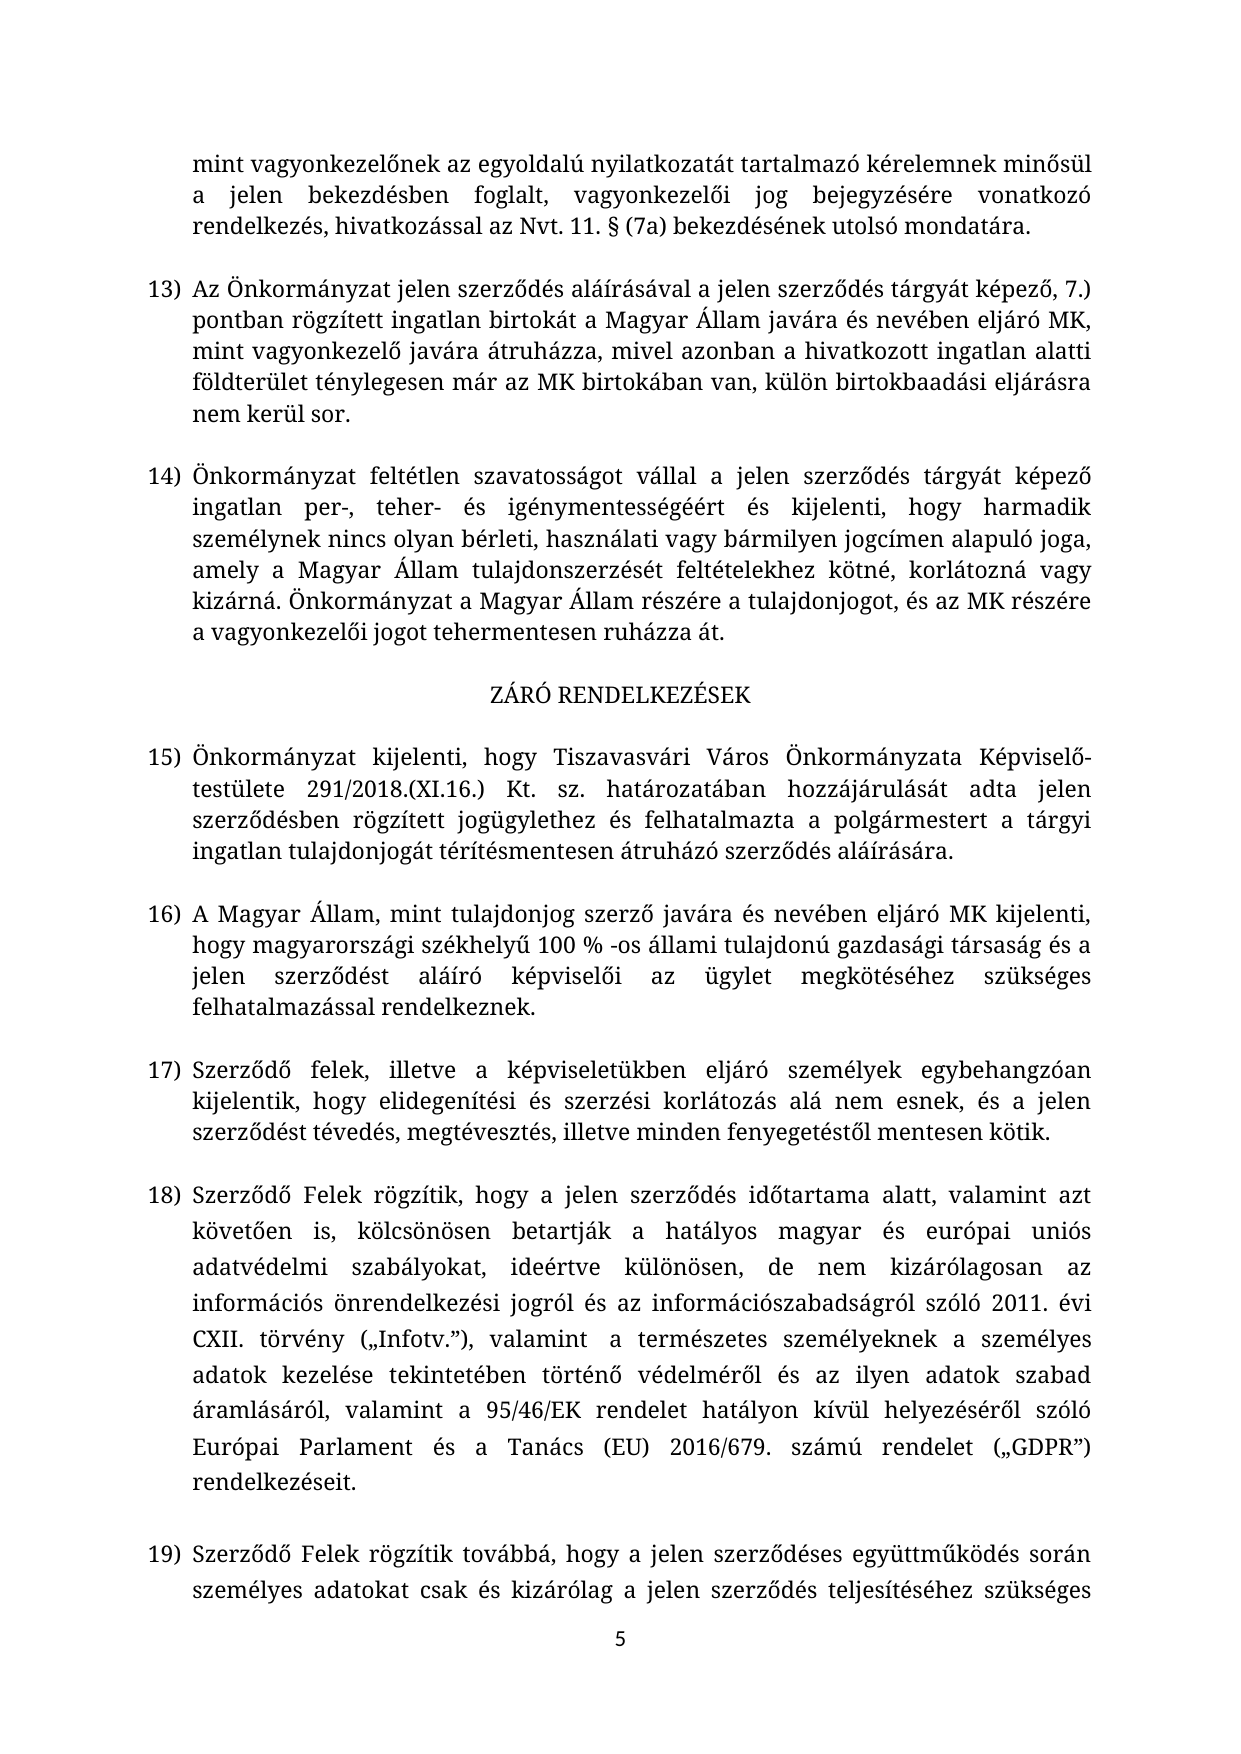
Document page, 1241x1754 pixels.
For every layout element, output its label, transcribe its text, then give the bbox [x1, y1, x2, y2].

list A Magyar Állam, mint tulajdonjog szerző javára és nevében eljáró MK kijelenti, hogy magyarországi székhelyű 100 % -os állami tulajdonú gazdasági társaság és a jelen szerződést aláíró képviselői az ügylet megkötéséhez szükséges felhatalmazással rendelkeznek. [148, 898, 1093, 1023]
list Önkormányzat kijelenti, hogy Tiszavasvári Város Önkormányzata Képviselő-testülete 291/2018.(XI.16.) Kt. sz. határozatában hozzájárulását adta jelen szerződésben rögzített jogügylethez és felhatalmazta a polgármestert a tárgyi ingatlan tulajdonjogát térítésmentesen átruházó szerződés aláírására. [148, 741, 1093, 866]
list Szerződő felek, illetve a képviseletükben eljáró személyek egybehangzóan kijelentik, hogy elidegenítési és szerzési korlátozás alá nem esnek, és a jelen szerződést tévedés, megtévesztés, illetve minden fenyegetéstől mentesen kötik. [148, 1054, 1093, 1148]
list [148, 1538, 1093, 1605]
list Szerződő Felek rögzítik, hogy a jelen szerződés időtartama alatt, valamint azt követően is, kölcsönösen betartják a hatályos magyar és európai uniós adatvédelmi szabályokat, ideértve különösen, de nem kizárólagosan az információs önrendelkezési jogról és az információszabadságról szóló 2011. évi CXII. törvény („Infotv.”), valamint a természetes személyeknek a személyes adatok kezelése tekintetében történő védelméről és az ilyen adatok szabad áramlásáról, valamint a 95/46/EK rendelet hatályon kívül helyezéséről szóló Európai Parlament és a Tanács (EU) 2016/679. számú rendelet („GDPR”) rendelkezéseit. [148, 1179, 1093, 1498]
text ZÁRÓ RENDELKEZÉSEK [148, 679, 1093, 710]
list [148, 148, 1093, 241]
list Önkormányzat feltétlen szavatosságot vállal a jelen szerződés tárgyát képező ingatlan per-, teher- és igénymentességéért és kijelenti, hogy harmadik személynek nincs olyan bérleti, használati vagy bármilyen jogcímen alapuló joga, amely a Magyar Állam tulajdonszerzését feltételekhez kötné, korlátozná vagy kizárná. Önkormányzat a Magyar Állam részére a tulajdonjogot, és az MK részére a vagyonkezelői jogot tehermentesen ruházza át. [148, 460, 1093, 648]
list Az Önkormányzat jelen szerződés aláírásával a jelen szerződés tárgyát képező, 7.) pontban rögzített ingatlan birtokát a Magyar Állam javára és nevében eljáró MK, mint vagyonkezelő javára átruházza, mivel azonban a hivatkozott ingatlan alatti földterület ténylegesen már az MK birtokában van, külön birtokbaadási eljárásra nem kerül sor. [148, 273, 1093, 429]
